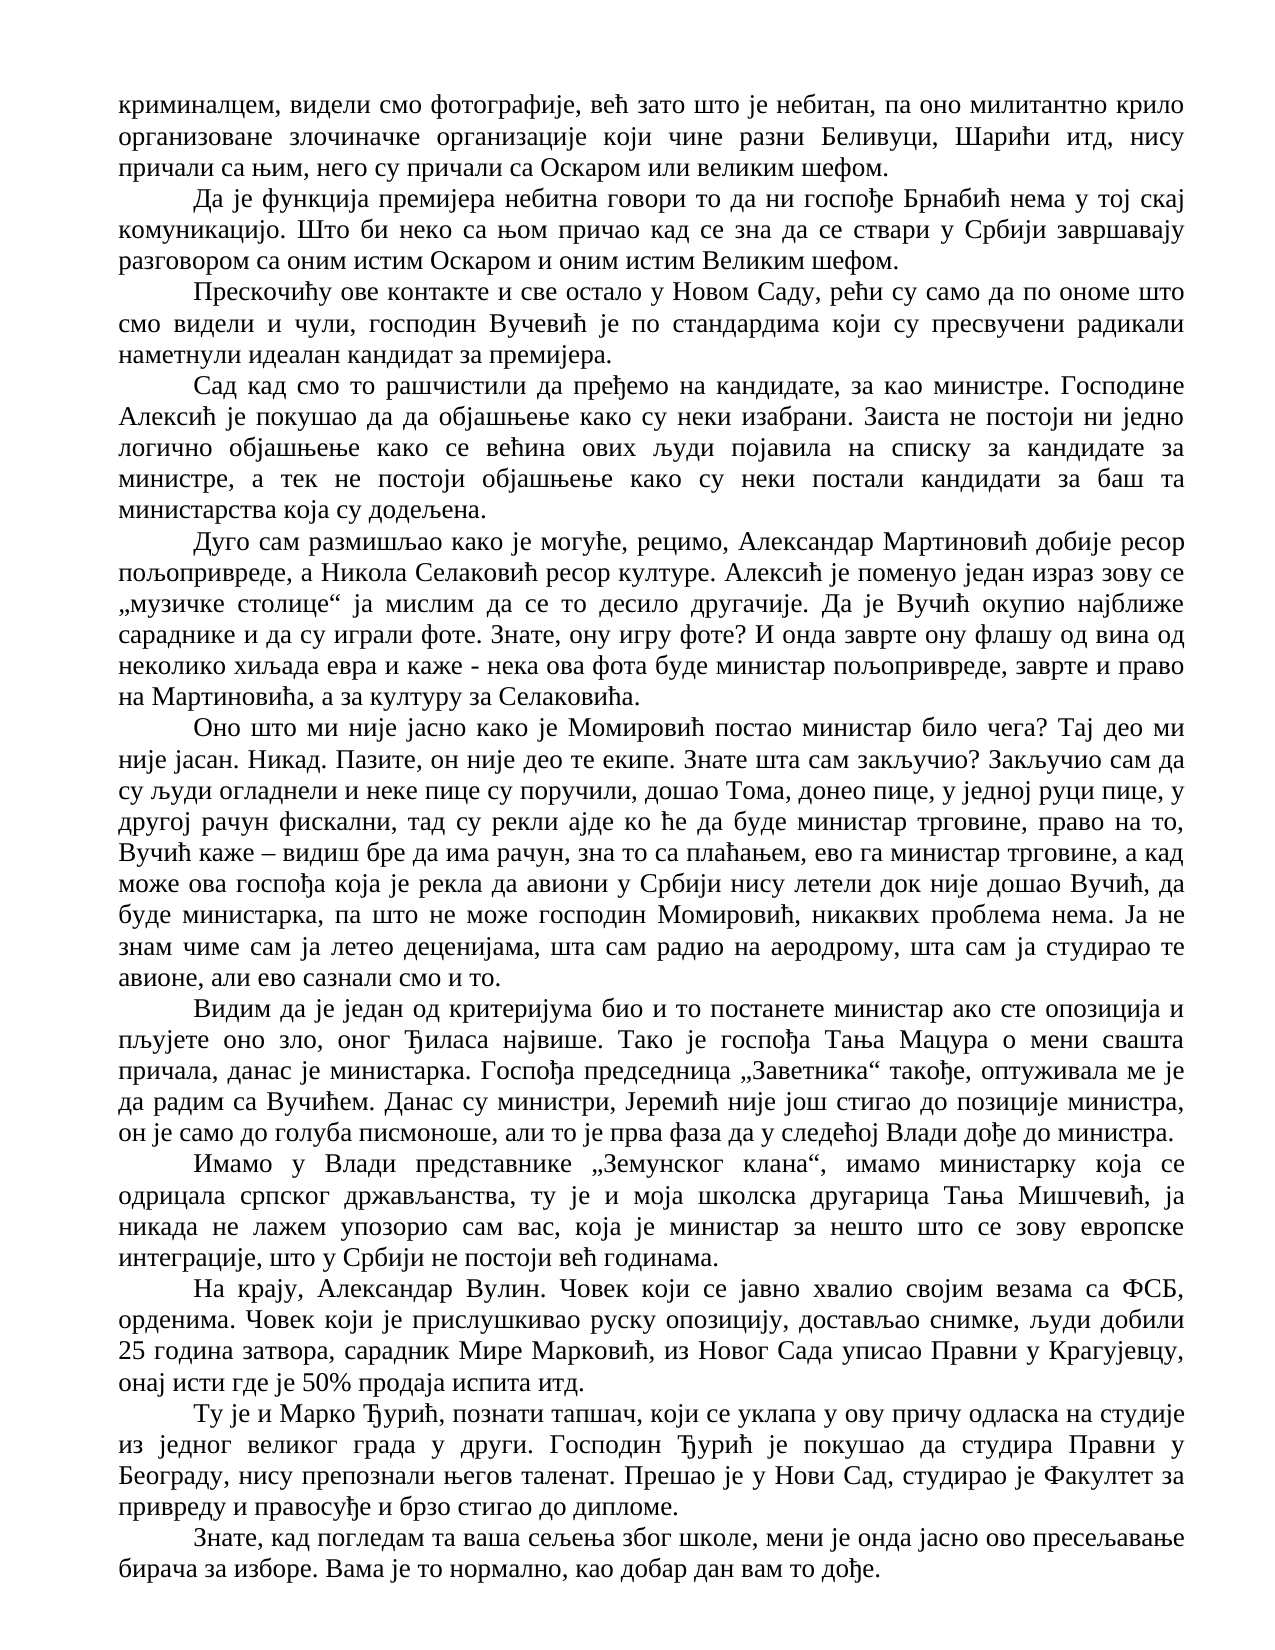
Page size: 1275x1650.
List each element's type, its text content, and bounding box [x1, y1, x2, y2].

text Сад кад смо то рашчистили да пређемо на кандидате, за као министре. Господине Алексић је покушао да да објашњење како су неки изабрани. Заиста не постоји ни једно логично објашњење како се већина ових људи појавила на списку за кандидате за министре, а тек не постоји објашњење како су неки постали кандидати за баш та министарства која су додељена. [118, 369, 1186, 525]
text На крају, Александар Вулин. Човек који се јавно хвалио својим везама са ФСБ, орденима. Човек који је прислушкивао руску опозицију, достављао снимке, људи добили 25 година затвора, сарадник Мире Марковић, из Новог Сада уписао Правни у Крагујевцу, онај исти где је 50% продаја испита итд. [118, 1272, 1186, 1397]
text Прескочићу ове контакте и све остало у Новом Саду, рећи су само да по ономе што смо видели и чули, господин Вучевић је по стандардима који су пресвучени радикали наметнули идеалан кандидат за премијера. [118, 276, 1186, 369]
text Да је функција премијера небитна говори то да ни госпође Брнабић нема у тој скај комуникацијо. Што би неко са њом причао кад се зна да се ствари у Србији завршавају разговором са оним истим Оскаром и оним истим Великим шефом. [118, 182, 1186, 276]
text Видим да је један од критеријума био и то постанете министар ако сте опозиција и пљујете оно зло, оног Ђиласа највише. Тако је госпођа Тања Мацура о мени свашта причала, данас је министарка. Госпођа председница „Заветника“ такође, оптуживала ме је да радим са Вучићем. Данас су министри, Јеремић није још стигао до позиције министра, он је само до голуба писмоноше, али то је прва фаза да у следећој Влади дође до министра. [118, 992, 1186, 1148]
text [118, 89, 1186, 182]
text Ту је и Марко Ђурић, познати тапшач, који се уклапа у ову причу одласка на студије из једног великог града у други. Господин Ђурић је покушао да студира Правни у Београду, нису препознали његов таленат. Прешао је у Нови Сад, студирао је Факултет за привреду и правосуђе и брзо стигао до дипломе. [118, 1397, 1186, 1521]
text Дуго сам размишљао како је могуће, рецимо, Александар Мартиновић добије ресор пољопривреде, а Никола Селаковић ресор културе. Алексић је поменуо један израз зову се „музичке столице“ ја мислим да се то десило другачије. Да је Вучић окупио најближе сараднике и да су играли фоте. Знате, ону игру фоте? И онда заврте ону флашу од вина од неколико хиљада евра и каже - нека ова фота буде министар пољопривреде, заврте и право на Мартиновића, а за културу за Селаковића. [118, 525, 1186, 712]
text Имамо у Влади представнике „Земунског клана“, имамо министарку која се одрицала српског држављанства, ту је и моја школска другарица Тања Мишчевић, ја никада не лажем упозорио сам вас, која је министар за нешто што се зову европске интеграције, што у Србији не постоји већ годинама. [118, 1148, 1186, 1272]
text Знате, кад погледам та ваша сељења због школе, мени је онда јасно ово пресељавање бирача за изборе. Вама је то нормално, као добар дан вам то дође. [118, 1521, 1186, 1584]
text Оно што ми није јасно како је Момировић постао министар било чега? Тај део ми није јасан. Никад. Пазите, он није део те екипе. Знате шта сам закључио? Закључио сам да су људи огладнели и неке пице су поручили, дошао Тома, донео пице, у једној руци пице, у другој рачун фискални, тад су рекли ајде ко ће да буде министар трговине, право на то, Вучић каже – видиш бре да има рачун, зна то са плаћањем, ево га министар трговине, а кад може ова госпођа која је рекла да авиони у Србији нису летели док није дошао Вучић, да буде министарка, па што не може господин Момировић, никаквих проблема нема. Ја не знам чиме сам ја летео деценијама, шта сам радио на аеродрому, шта сам ја студирао те авионе, али ево сазнали смо и то. [118, 712, 1186, 992]
